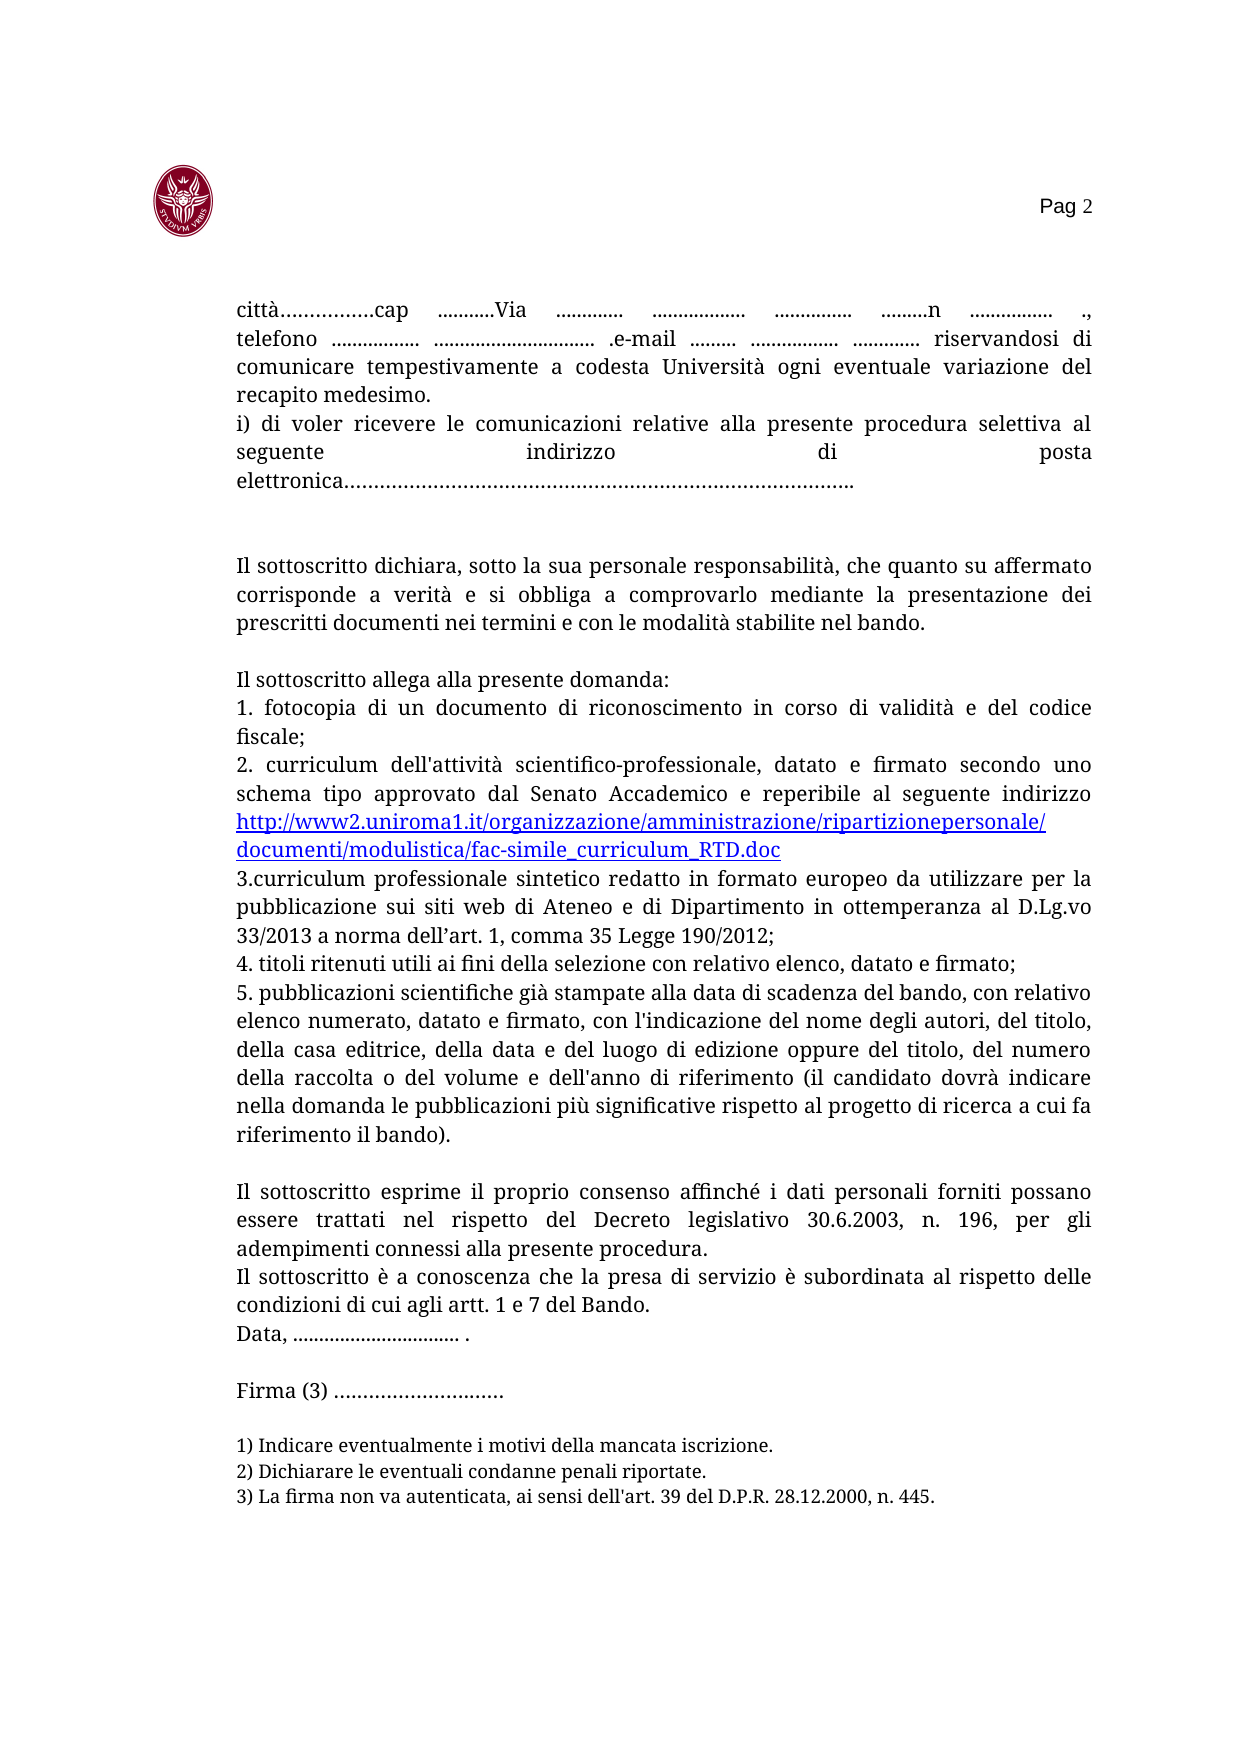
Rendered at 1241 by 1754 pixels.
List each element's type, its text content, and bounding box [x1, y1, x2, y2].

text 3) La firma non va autenticata, ai sensi dell'art. 39 del D.P.R. 28.12.2000, n. 445. [236, 1484, 1092, 1509]
text 3.curriculum professionale sintetico redatto in formato europeo da utilizzare per la pubblicazione sui siti web di Ateneo e di Dipartimento in ottemperanza al D.Lg.vo 33/2013 a norma dell’art. 1, comma 35 Legge 190/2012; [236, 864, 1092, 949]
picture [0, 0, 414, 266]
text 1) Indicare eventualmente i motivi della mancata iscrizione. [236, 1433, 1092, 1458]
text Il sottoscritto è a conoscenza che la presa di servizio è subordinata al rispetto delle condizioni di cui agli artt. 1 e 7 del Bando. [236, 1262, 1092, 1319]
text Data, ................................ . [236, 1319, 1092, 1347]
text Il sottoscritto dichiara, sotto la sua personale responsabilità, che quanto su affermato corrisponde a verità e si obbliga a comprovarlo mediante la presentazione dei prescritti documenti nei termini e con le modalità stabilite nel bando. [236, 551, 1092, 637]
text 1. fotocopia di un documento di riconoscimento in corso di validità e del codice fiscale; [236, 693, 1092, 750]
text Firma (3) ….……………….…… [236, 1376, 1092, 1404]
text 2. curriculum dell'attività scientifico-professionale, datato e firmato secondo uno schema tipo approvato dal Senato Accademico e reperibile al seguente indirizzo http://www2.uniroma1.it/organizzazione/amministrazione/ripartizionepersonale/documenti/modulistica/fac-simile_curriculum_RTD.doc [236, 750, 1092, 864]
text 2) Dichiarare le eventuali condanne penali riportate. [236, 1458, 1092, 1484]
text Il sottoscritto allega alla presente domanda: [236, 665, 1092, 693]
text 5. pubblicazioni scientifiche già stampate alla data di scadenza del bando, con relativo elenco numerato, datato e firmato, con l'indicazione del nome degli autori, del titolo, della casa editrice, della data e del luogo di edizione oppure del titolo, del numero della raccolta o del volume e dell'anno di riferimento (il candidato dovrà indicare nella domanda le pubblicazioni più significative rispetto al progetto di ricerca a cui fa riferimento il bando). [236, 978, 1092, 1148]
text città…………….cap ...........Via ............. .................. ............... .........n ................ ., telefono ................. ............................... .e-mail ......... ................. ............. riservandosi di comunicare tempestivamente a codesta Università ogni eventuale variazione del recapito medesimo. [236, 295, 1092, 409]
text i) di voler ricevere le comunicazioni relative alla presente procedura selettiva al seguente indirizzo di posta elettronica………………………………………………………………………….. [236, 409, 1092, 494]
text 4. titoli ritenuti utili ai fini della selezione con relativo elenco, datato e firmato; [236, 949, 1092, 978]
text Il sottoscritto esprime il proprio consenso affinché i dati personali forniti possano essere trattati nel rispetto del Decreto legislativo 30.6.2003, n. 196, per gli adempimenti connessi alla presente procedura. [236, 1177, 1092, 1262]
